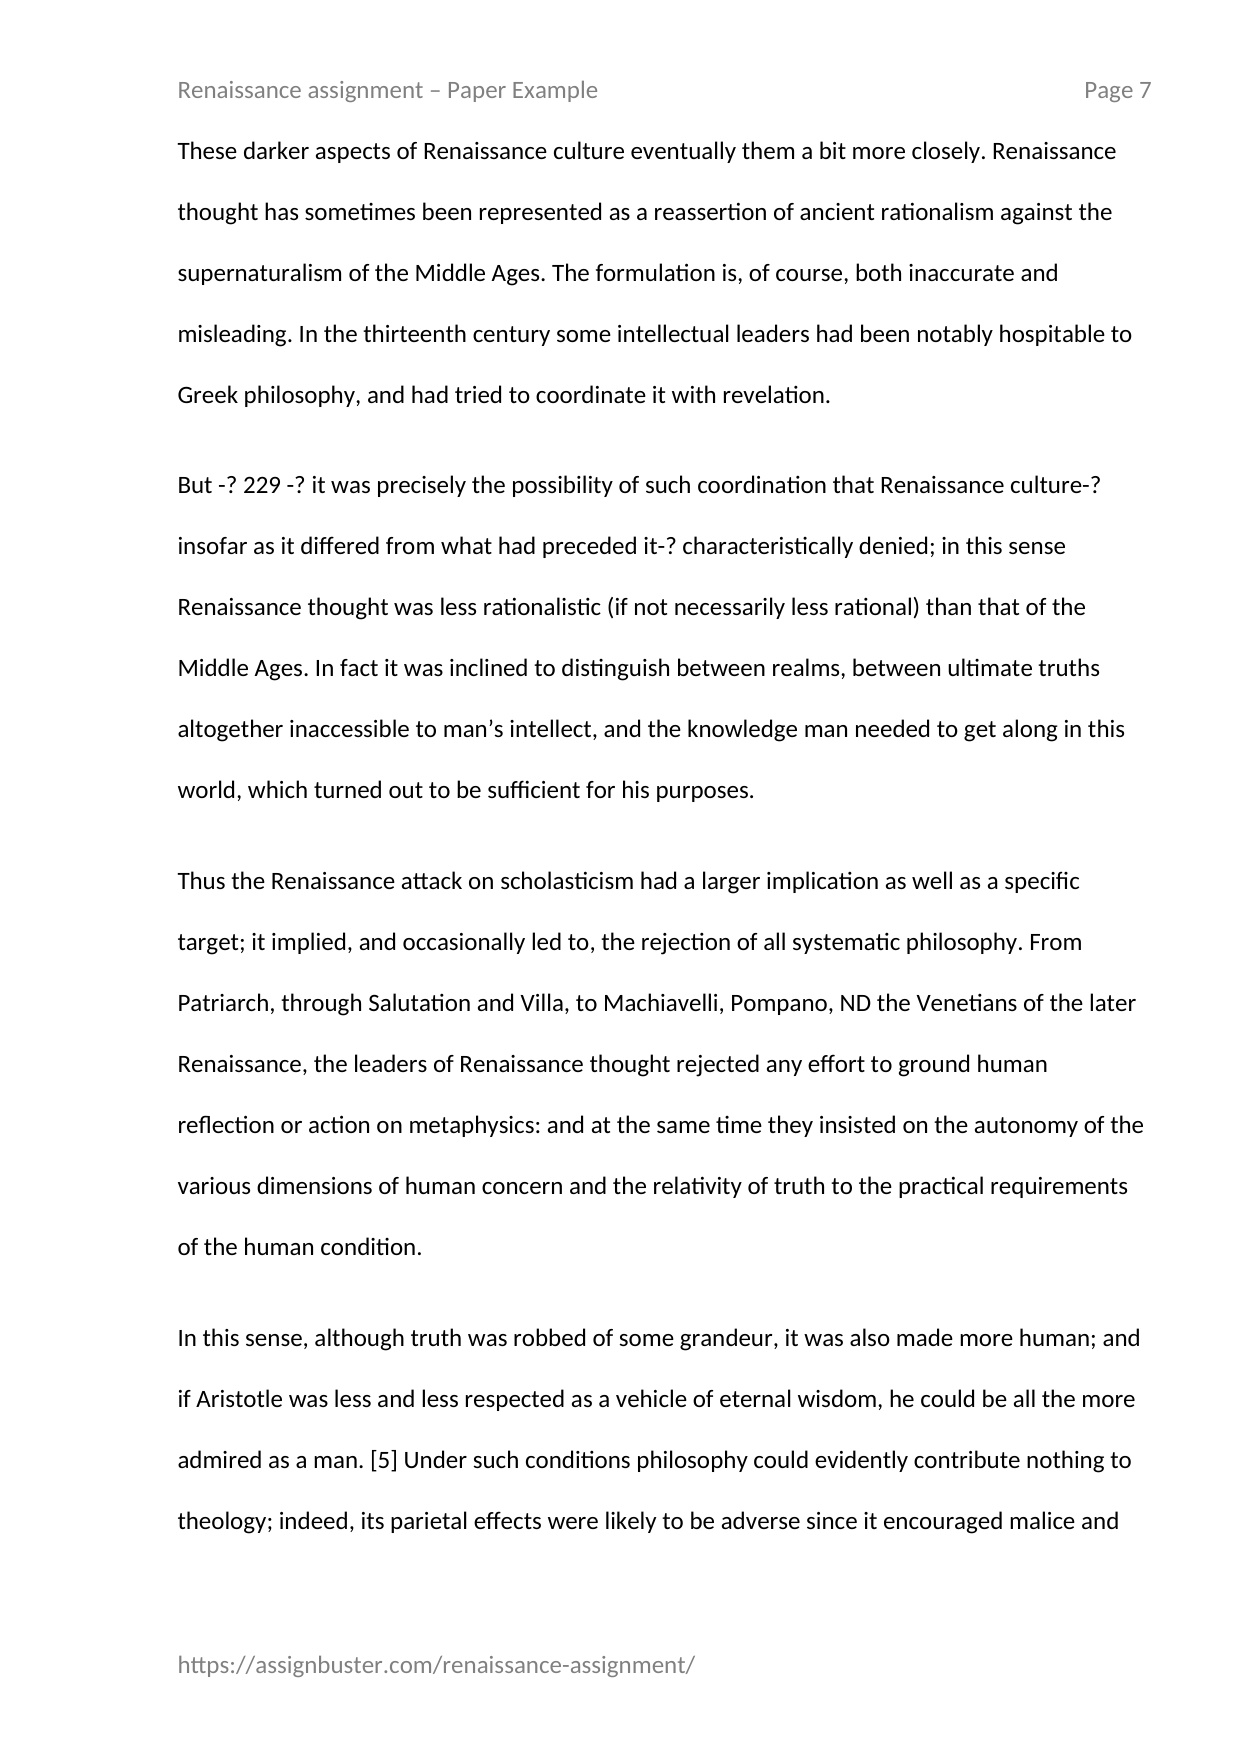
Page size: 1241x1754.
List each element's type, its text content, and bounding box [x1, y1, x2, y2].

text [177, 1322, 1152, 1536]
text Thus the Renaissance attack on scholasticism had a larger implication as well as a specific target; it implied, and occasionally led to, the rejection of all systematic philosophy. From Patriarch, through Salutation and Villa, to Machiavelli, Pompano, ND the Venetians of the later Renaissance, the leaders of Renaissance thought rejected any effort to ground human reflection or action on metaphysics: and at the same time they insisted on the autonomy of the various dimensions of human concern and the relativity of truth to the practical requirements of the human condition. [177, 865, 1152, 1262]
text These darker aspects of Renaissance culture eventually them a bit more closely. Renaissance thought has sometimes been represented as a reassertion of ancient rationalism against the supernaturalism of the Middle Ages. The formulation is, of course, both inaccurate and misleading. In the thirteenth century some intellectual leaders had been notably hospitable to Greek philosophy, and had tried to coordinate it with revelation. [177, 135, 1152, 409]
text But -? 229 -? it was precisely the possibility of such coordination that Renaissance culture-? insofar as it differed from what had preceded it-? characteristically denied; in this sense Renaissance thought was less rationalistic (if not necessarily less rational) than that of the Middle Ages. In fact it was inclined to distinguish between realms, between ultimate truths altogether inaccessible to man’s intellect, and the knowledge man needed to get along in this world, which turned out to be sufficient for his purposes. [177, 469, 1152, 805]
